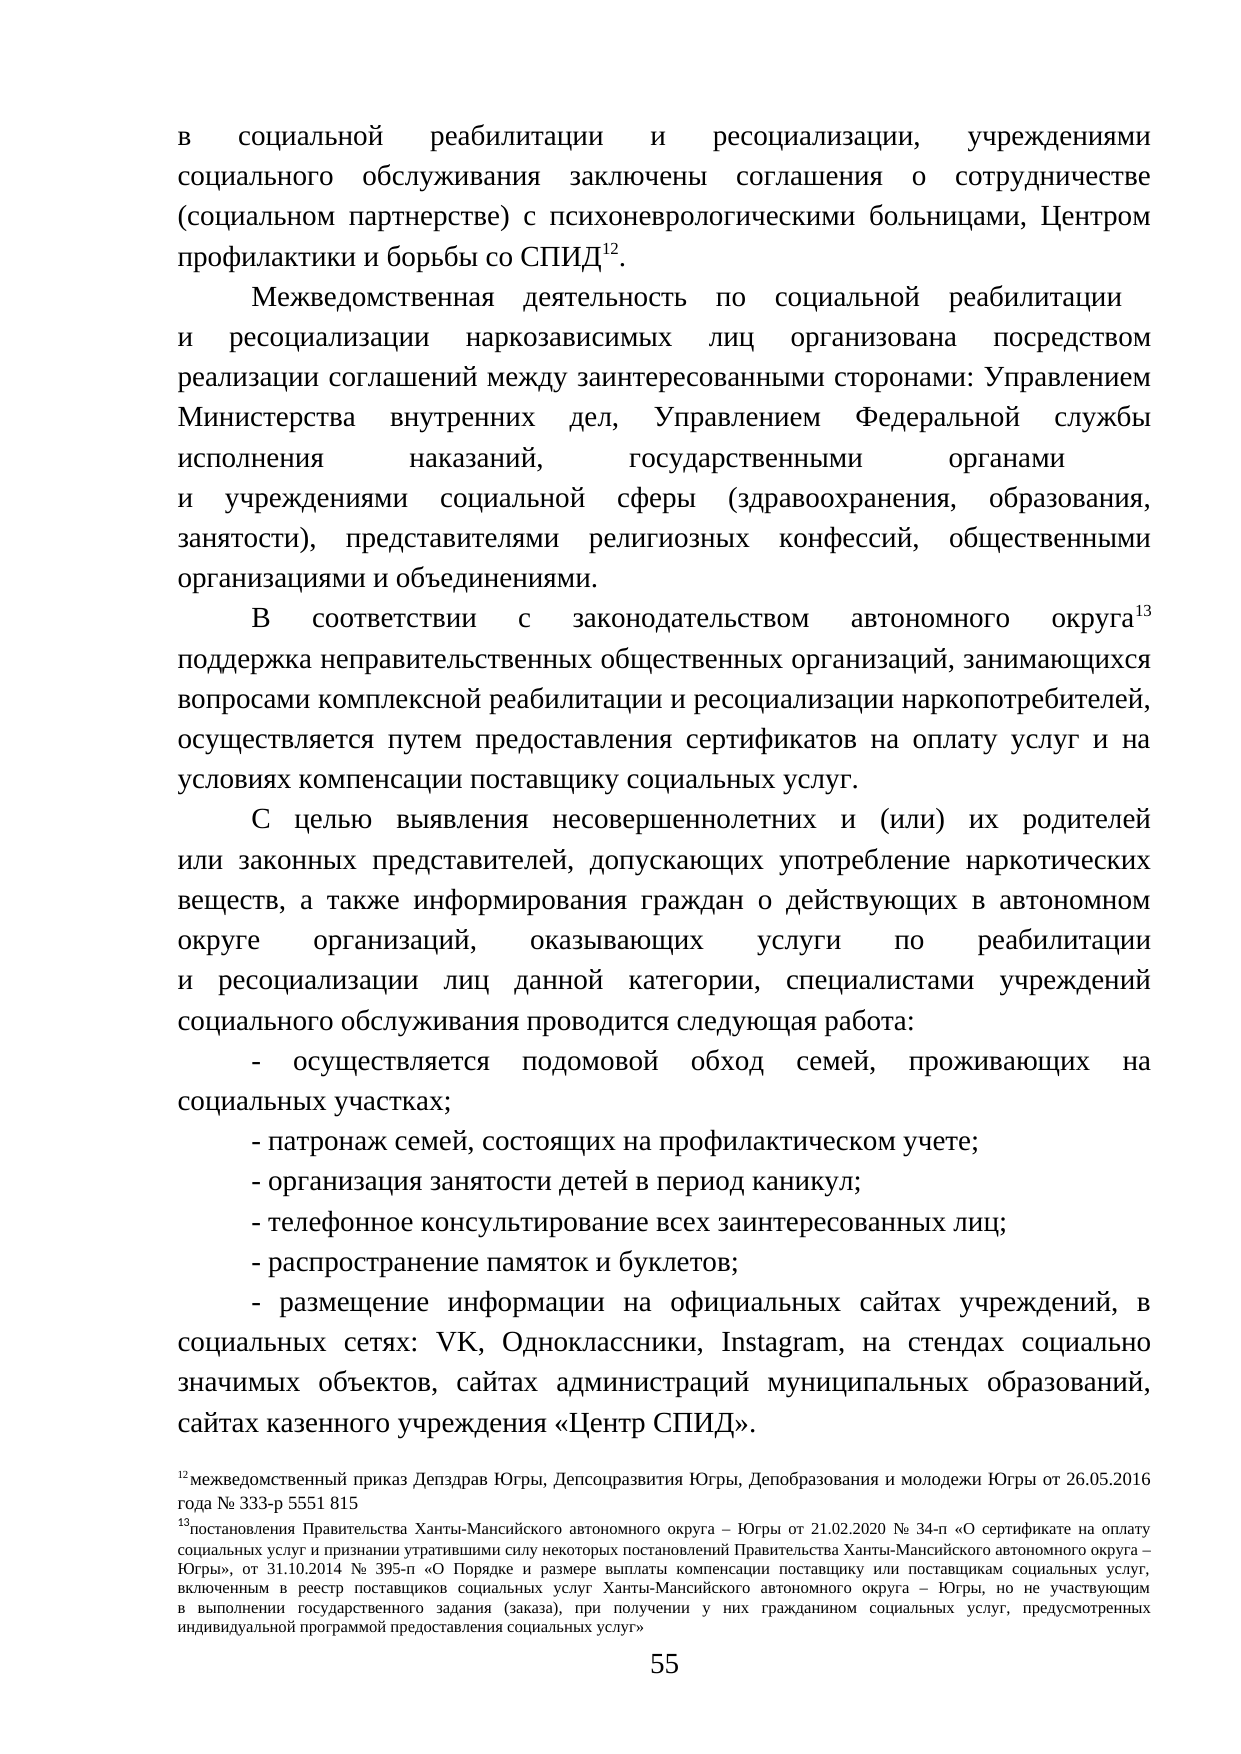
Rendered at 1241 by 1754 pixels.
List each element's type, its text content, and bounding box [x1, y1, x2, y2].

text - телефонное консультирование всех заинтересованных лиц; [177, 1204, 1152, 1237]
text С целью выявления несовершеннолетних и (или) их родителей или законных представителей, допускающих употребление наркотических веществ, а также информирования граждан о действующих в автономном округе организаций, оказывающих услуги по реабилитации и ресоциализации лиц данной категории, специалистами учреждений социального обслуживания проводится следующая работа: [177, 802, 1152, 1036]
text Межведомственная деятельность по социальной реабилитации и ресоциализации наркозависимых лиц организована посредством реализации соглашений между заинтересованными сторонами: Управлением Министерства внутренних дел, Управлением Федеральной службы исполнения наказаний, государственными органами и учреждениями социальной сферы (здравоохранения, образования, занятости), представителями религиозных конфессий, общественными организациями и объединениями. [177, 279, 1152, 594]
text - патронаж семей, состоящих на профилактическом учете; [177, 1123, 1152, 1157]
text - распространение памяток и буклетов; [177, 1244, 1152, 1277]
text - осуществляется подомовой обход семей, проживающих на социальных участках; [177, 1043, 1152, 1117]
text - организация занятости детей в период каникул; [177, 1163, 1152, 1197]
text - размещение информации на официальных сайтах учреждений, в социальных сетях: VK, Одноклассники, Instagram, на стендах социально значимых объектов, сайтах администраций муниципальных образований, сайтах казенного учреждения «Центр СПИД». [177, 1284, 1152, 1438]
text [177, 118, 1152, 272]
text В соответствии с законодательством автономного округа поддержка неправительственных общественных организаций, занимающихся вопросами комплексной реабилитации и ресоциализации наркопотребителей, осуществляется путем предоставления сертификатов на оплату услуг и на условиях компенсации поставщику социальных услуг. [177, 601, 1152, 795]
